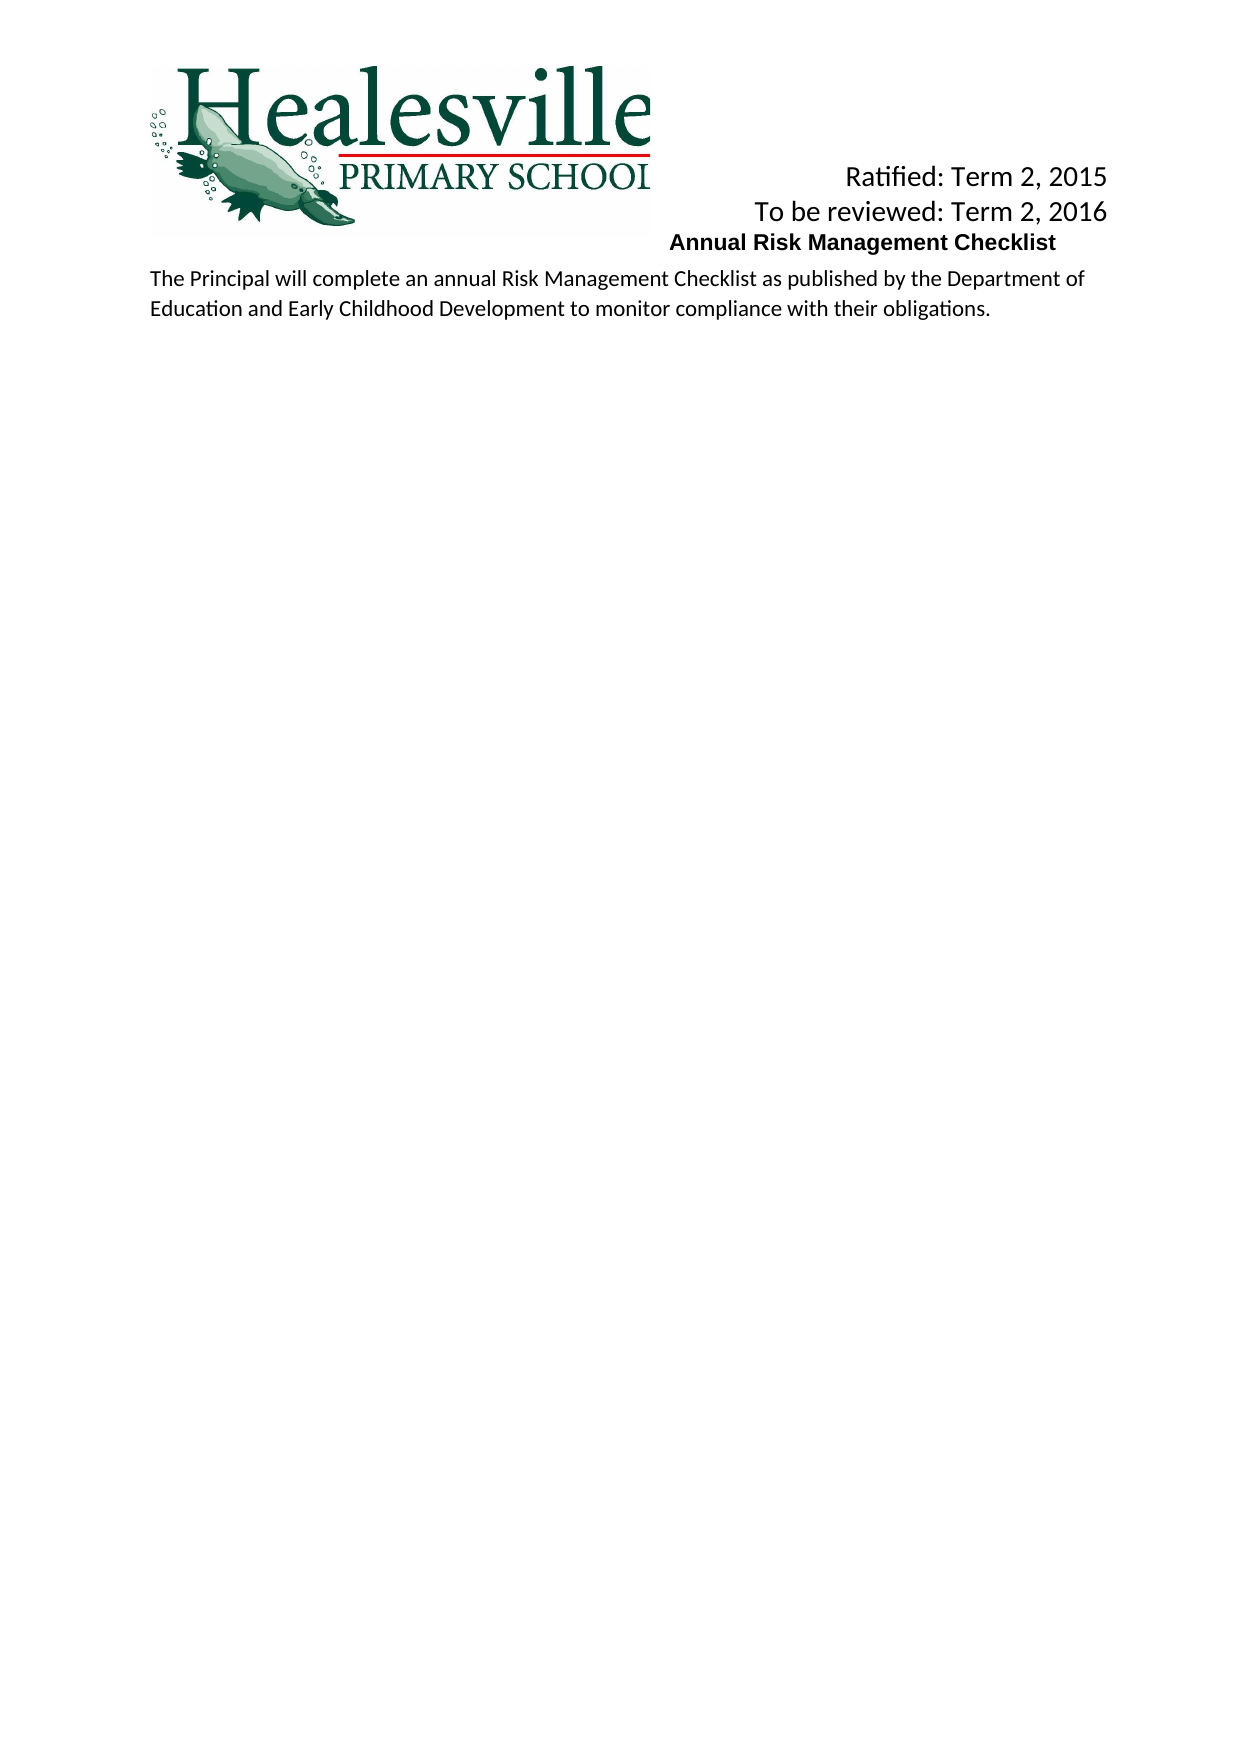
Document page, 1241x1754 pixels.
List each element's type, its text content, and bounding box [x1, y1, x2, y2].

subtitle Annual Risk Management Checklist [150, 229, 1107, 255]
picture [150, 66, 650, 237]
text The Principal will complete an annual Risk Management Checklist as published by the Department of Education and Early Childhood Development to monitor compliance with their obligations. [150, 264, 1107, 322]
